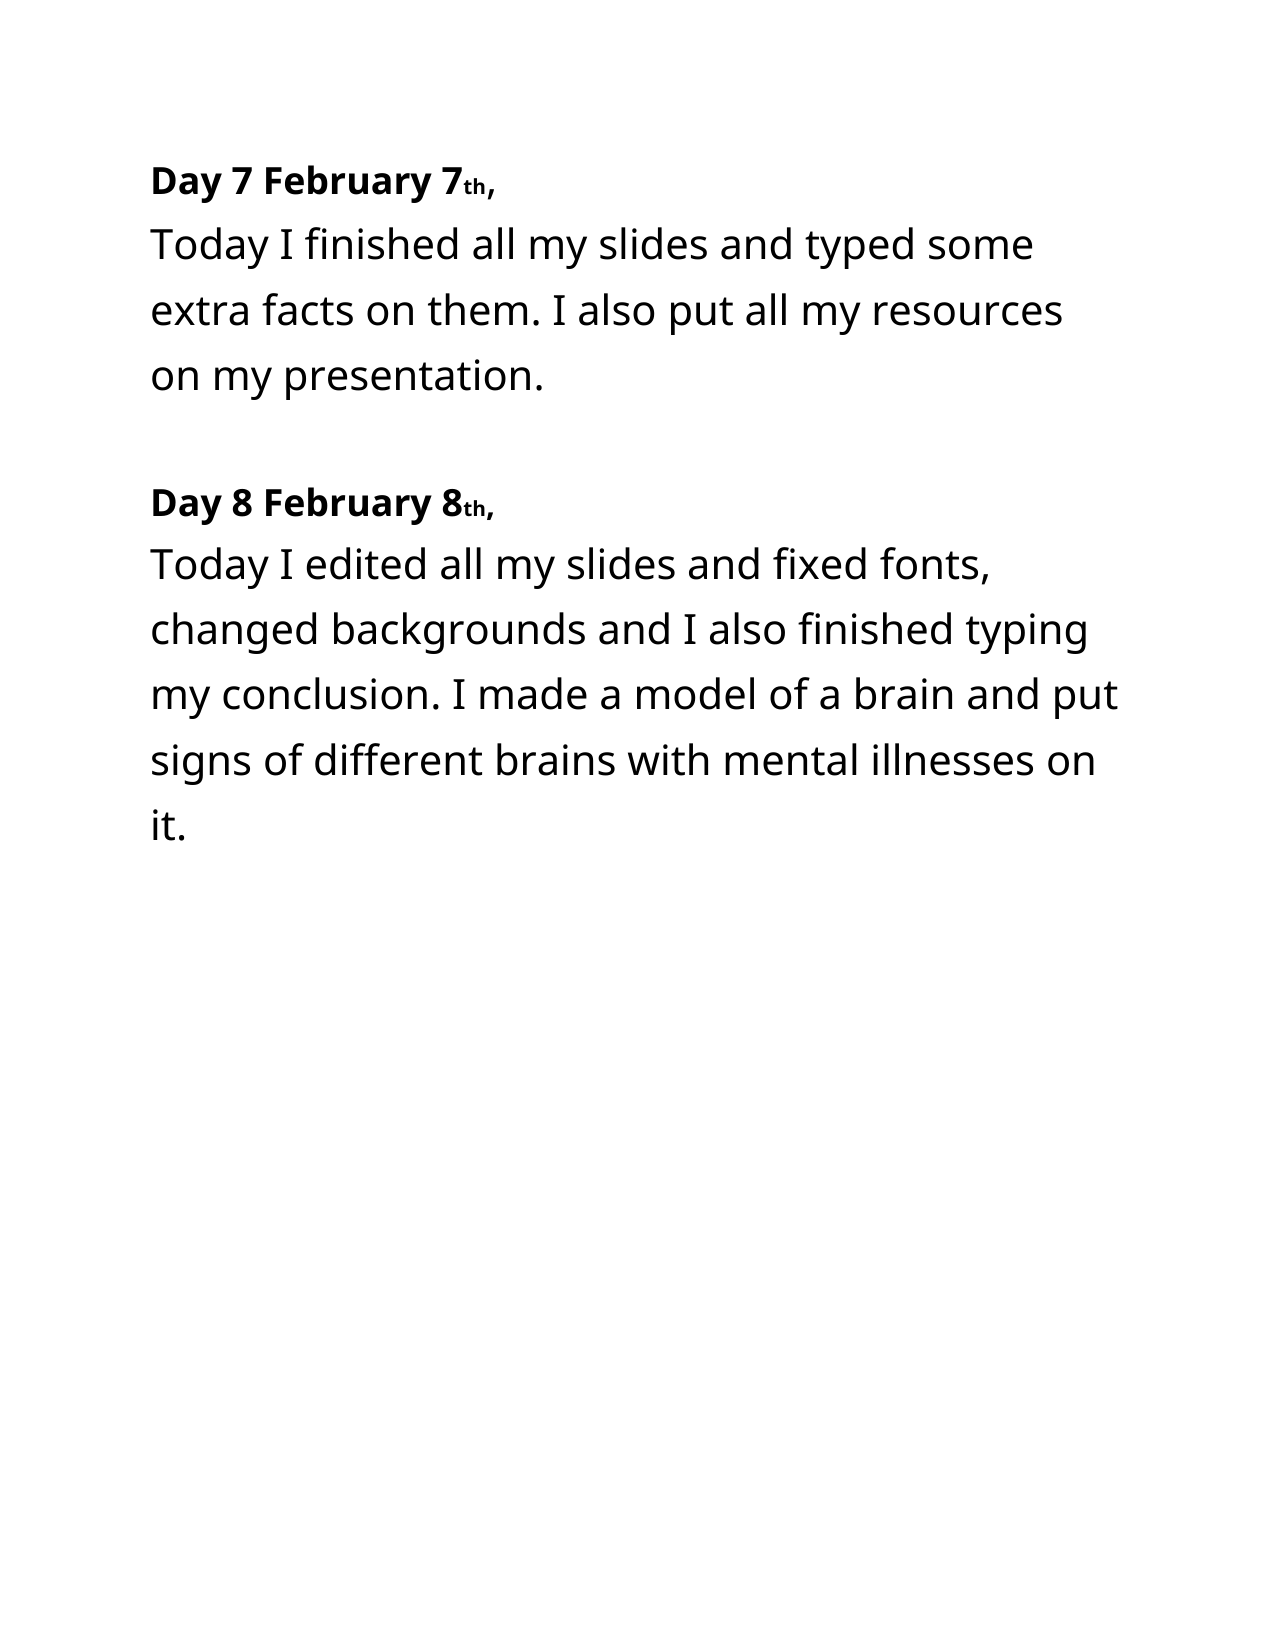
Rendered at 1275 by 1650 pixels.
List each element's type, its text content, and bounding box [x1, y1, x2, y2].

text Today I finished all my slides and typed some extra facts on them. I also put all my resources on my presentation. [150, 215, 1125, 402]
text Day 7 February 7th, [150, 150, 1125, 207]
text Day 8 February 8th, [150, 476, 1125, 527]
text Today I edited all my slides and fixed fonts, changed backgrounds and I also finished typing my conclusion. I made a model of a brain and put signs of different brains with mental illnesses on it. [150, 535, 1125, 852]
